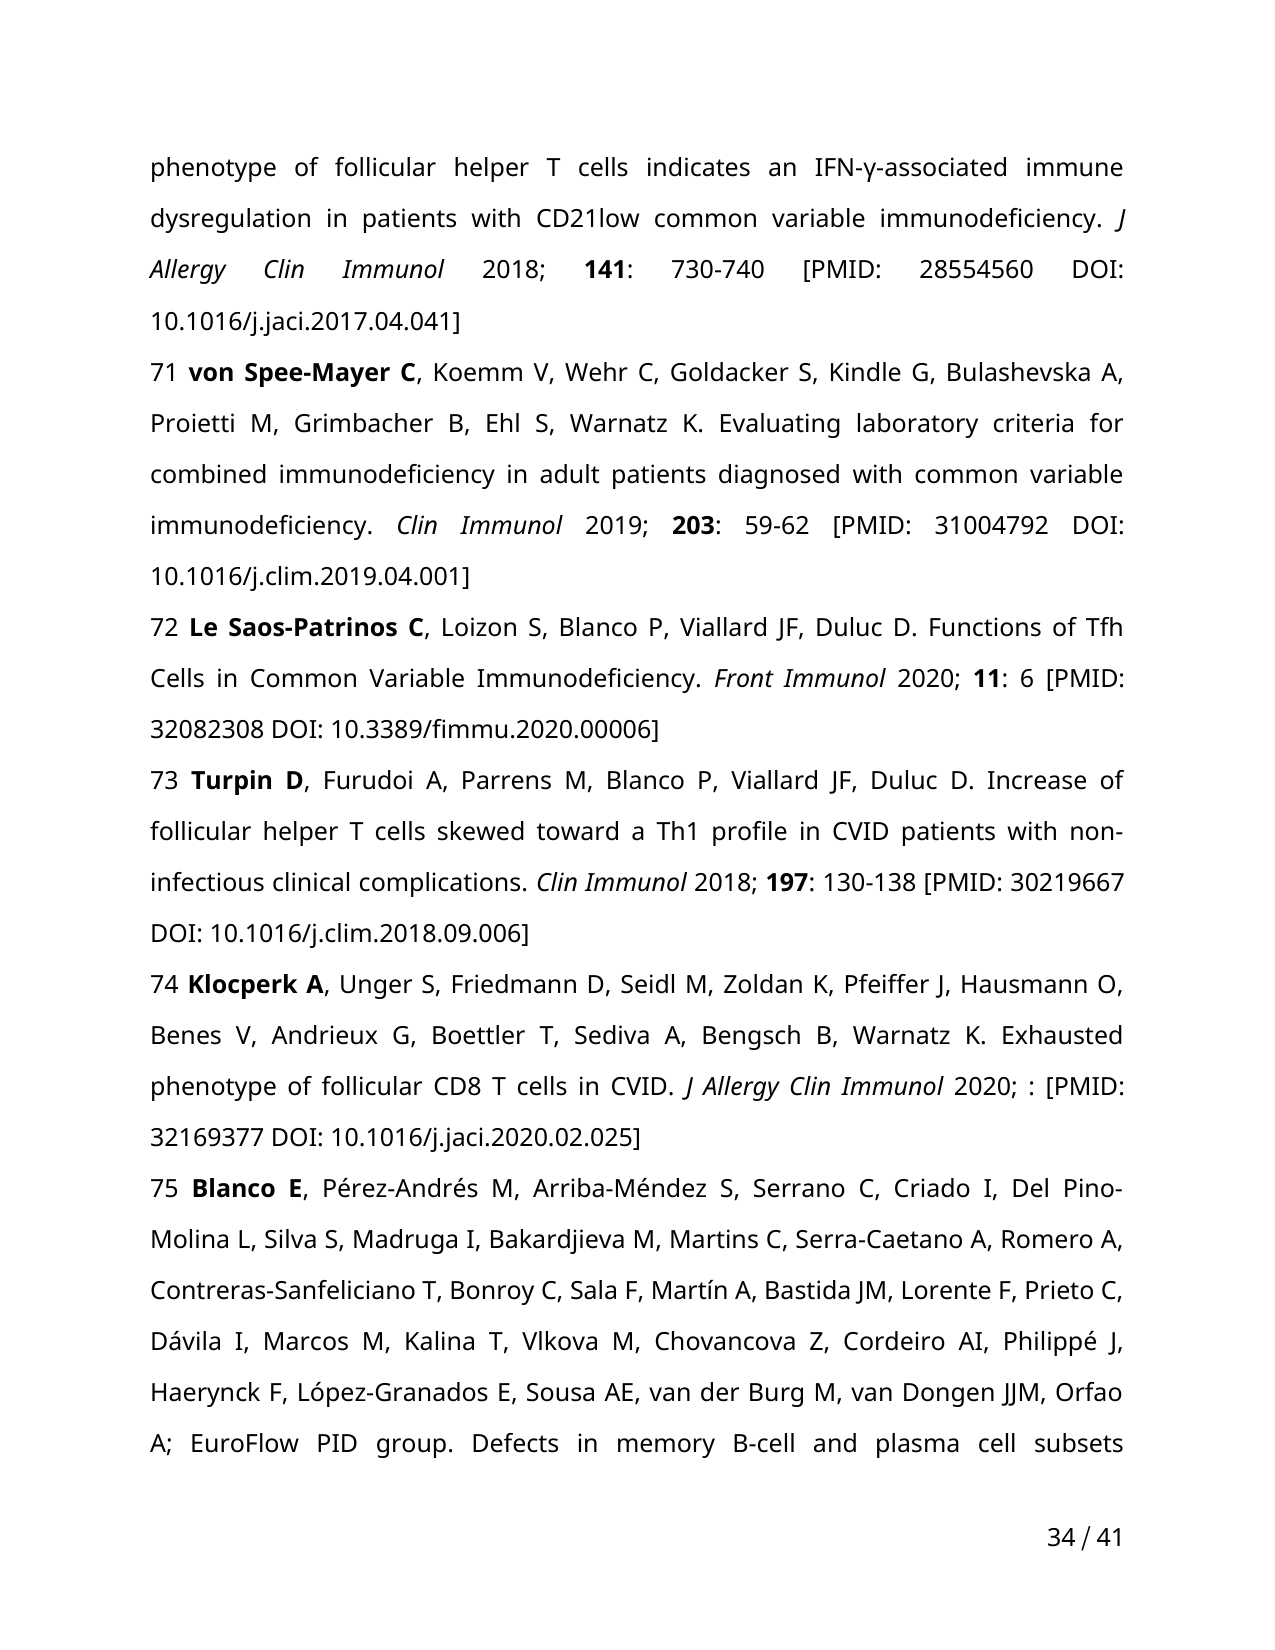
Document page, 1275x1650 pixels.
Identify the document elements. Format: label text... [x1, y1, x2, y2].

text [150, 150, 1125, 337]
text 72 Le Saos-Patrinos C, Loizon S, Blanco P, Viallard JF, Duluc D. Functions of Tfh Cells in Common Variable Immunodeficiency. Front Immunol 2020; 11: 6 [PMID: 32082308 DOI: 10.3389/fimmu.2020.00006] [150, 609, 1125, 746]
text 71 von Spee-Mayer C, Koemm V, Wehr C, Goldacker S, Kindle G, Bulashevska A, Proietti M, Grimbacher B, Ehl S, Warnatz K. Evaluating laboratory criteria for combined immunodeficiency in adult patients diagnosed with common variable immunodeficiency. Clin Immunol 2019; 203: 59-62 [PMID: 31004792 DOI: 10.1016/j.clim.2019.04.001] [150, 354, 1125, 592]
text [150, 1171, 1125, 1460]
text 73 Turpin D, Furudoi A, Parrens M, Blanco P, Viallard JF, Duluc D. Increase of follicular helper T cells skewed toward a Th1 profile in CVID patients with non-infectious clinical complications. Clin Immunol 2018; 197: 130-138 [PMID: 30219667 DOI: 10.1016/j.clim.2018.09.006] [150, 762, 1125, 950]
text 74 Klocperk A, Unger S, Friedmann D, Seidl M, Zoldan K, Pfeiffer J, Hausmann O, Benes V, Andrieux G, Boettler T, Sediva A, Bengsch B, Warnatz K. Exhausted phenotype of follicular CD8 T cells in CVID. J Allergy Clin Immunol 2020; : [PMID: 32169377 DOI: 10.1016/j.jaci.2020.02.025] [150, 967, 1125, 1154]
